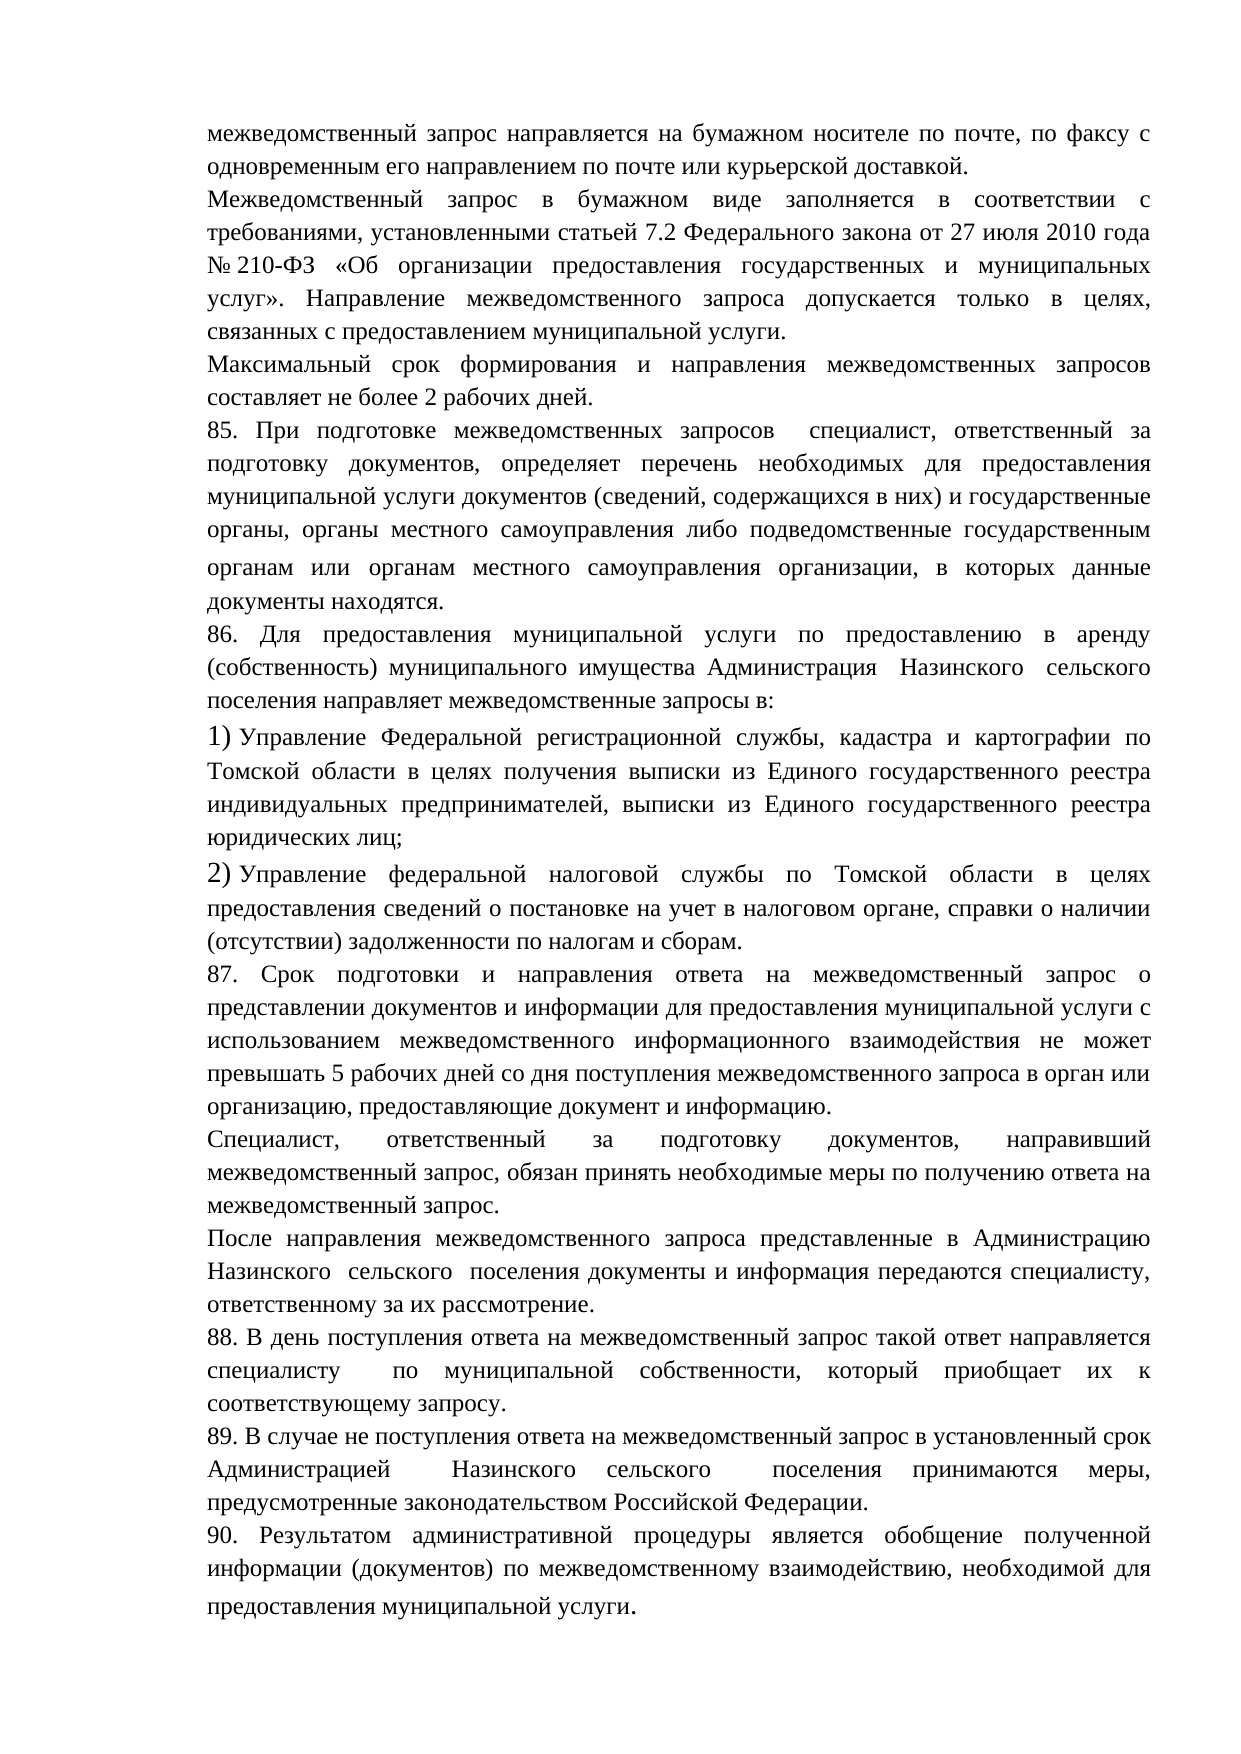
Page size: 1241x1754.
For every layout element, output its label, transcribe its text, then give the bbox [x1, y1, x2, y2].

text 89. В случае не поступления ответа на межведомственный запрос в установленный срок Администрацией Назинского сельского поселения принимаются меры, предусмотренные законодательством Российской Федерации. [207, 1421, 1152, 1516]
text 85. При подготовке межведомственных запросов специалист, ответственный за подготовку документов, определяет перечень необходимых для предоставления муниципальной услуги документов (сведений, содержащихся в них) и государственные органы, органы местного самоуправления либо подведомственные государственным органам или органам местного самоуправления организации, в которых данные документы находятся. [207, 415, 1152, 615]
text Специалист, ответственный за подготовку документов, направивший межведомственный запрос, обязан принять необходимые меры по получению ответа на межведомственный запрос. [207, 1124, 1152, 1219]
text Максимальный срок формирования и направления межведомственных запросов составляет не более 2 рабочих дней. [207, 349, 1152, 411]
text После направления межведомственного запроса представленные в Администрацию Назинского сельского поселения документы и информация передаются специалисту, ответственному за их рассмотрение. [207, 1223, 1152, 1318]
text 2) Управление федеральной налоговой службы по Томской области в целях предоставления сведений о постановке на учет в налоговом органе, справки о наличии (отсутствии) задолженности по налогам и сборам. [207, 855, 1152, 954]
text Межведомственный запрос в бумажном виде заполняется в соответствии с требованиями, установленными статьей 7.2 Федерального закона от 27 июля 2010 года № 210-ФЗ «Об организации предоставления государственных и муниципальных услуг». Направление межведомственного запроса допускается только в целях, связанных с предоставлением муниципальной услуги. [207, 184, 1152, 345]
text 90. Результатом административной процедуры является обобщение полученной информации (документов) по межведомственному взаимодействию, необходимой для предоставления муниципальной услуги. [207, 1520, 1152, 1620]
text 86. Для предоставления муниципальной услуги по предоставлению в аренду (собственность) муниципального имущества Администрация Назинского сельского поселения направляет межведомственные запросы в: [207, 619, 1152, 714]
text 87. Срок подготовки и направления ответа на межведомственный запрос о представлении документов и информации для предоставления муниципальной услуги с использованием межведомственного информационного взаимодействия не может превышать 5 рабочих дней со дня поступления межведомственного запроса в орган или организацию, предоставляющие документ и информацию. [207, 959, 1152, 1119]
text 88. В день поступления ответа на межведомственный запрос такой ответ направляется специалисту по муниципальной собственности, который приобщает их к соответствующему запросу. [207, 1322, 1152, 1417]
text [207, 118, 1152, 180]
text 1) Управление Федеральной регистрационной службы, кадастра и картографии по Томской области в целях получения выписки из Единого государственного реестра индивидуальных предпринимателей, выписки из Единого государственного реестра юридических лиц; [207, 718, 1152, 851]
